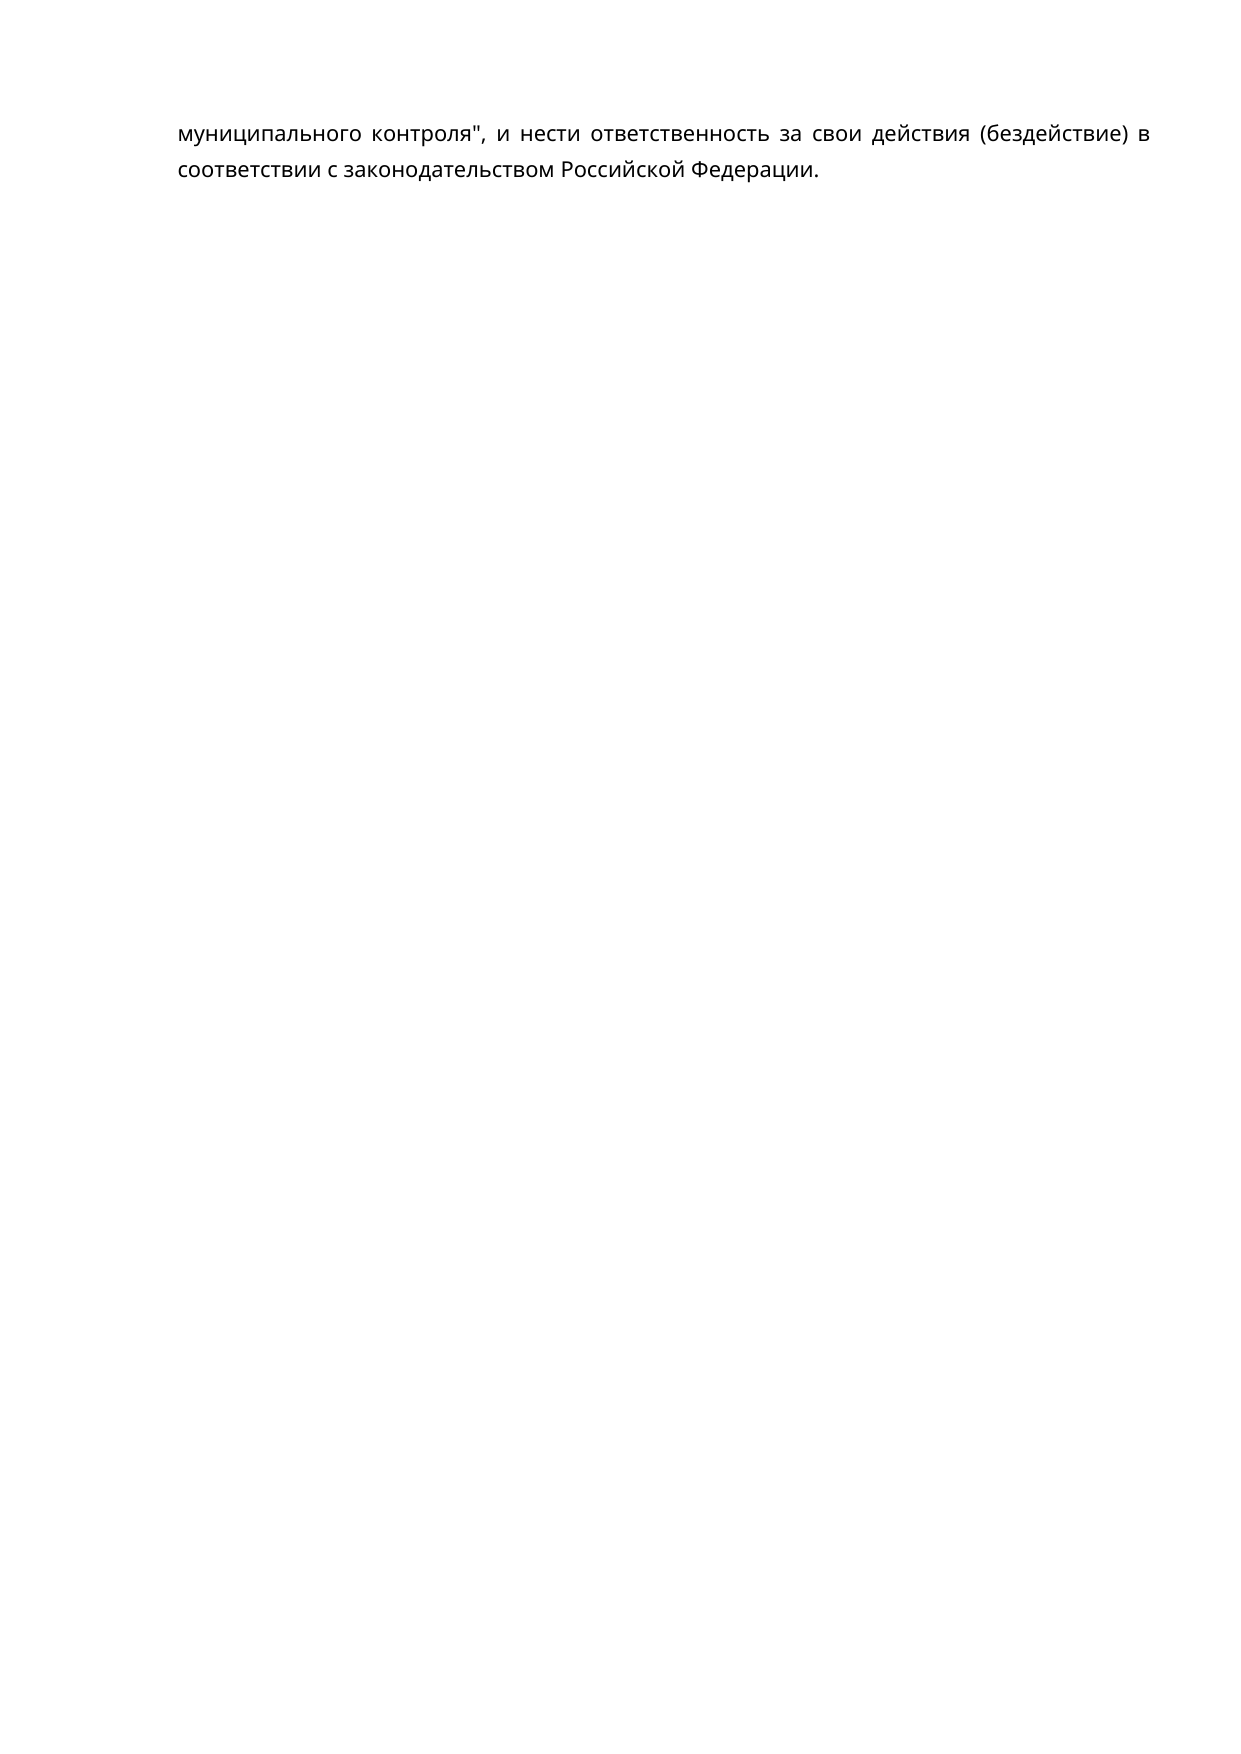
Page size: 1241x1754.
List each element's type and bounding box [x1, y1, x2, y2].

text [177, 118, 1152, 184]
